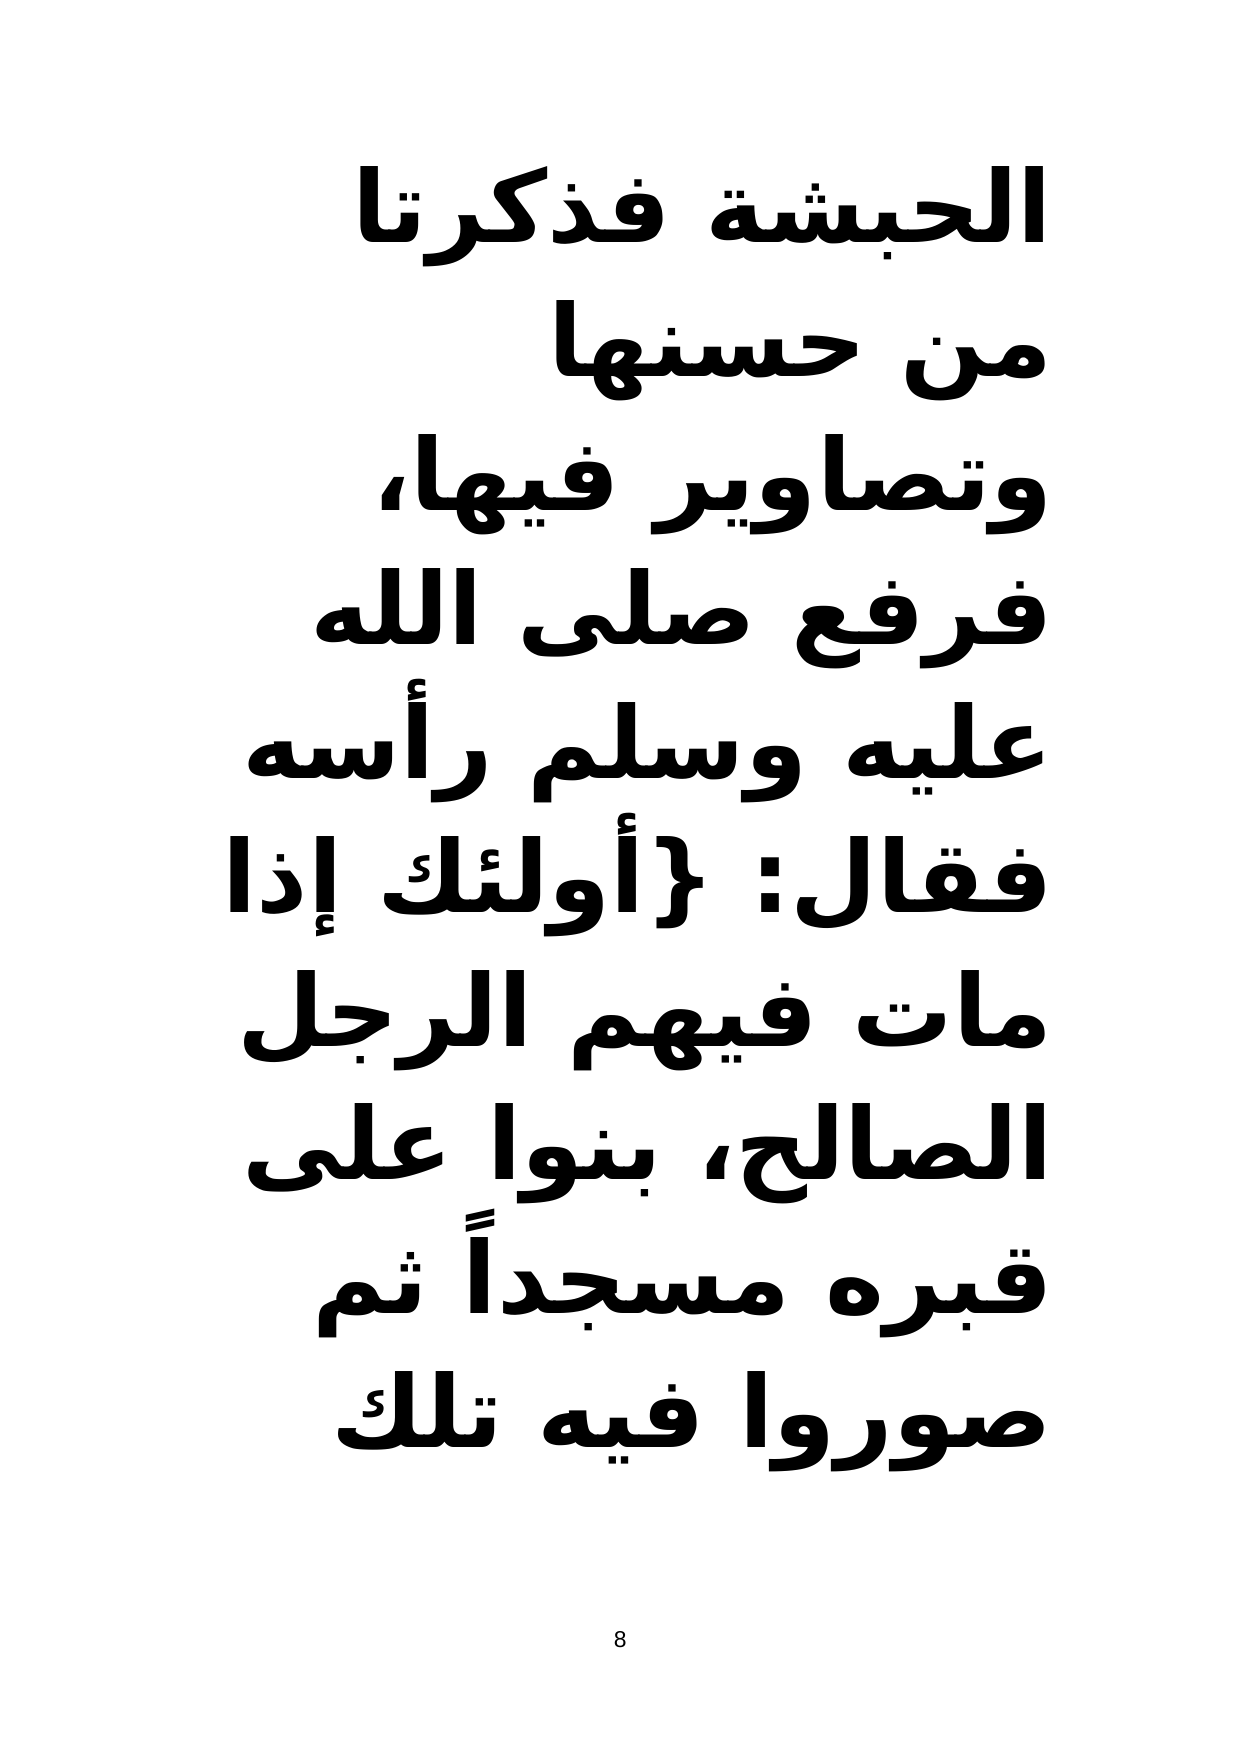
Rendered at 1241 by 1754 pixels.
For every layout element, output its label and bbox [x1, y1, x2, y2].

text [187, 150, 1053, 1471]
